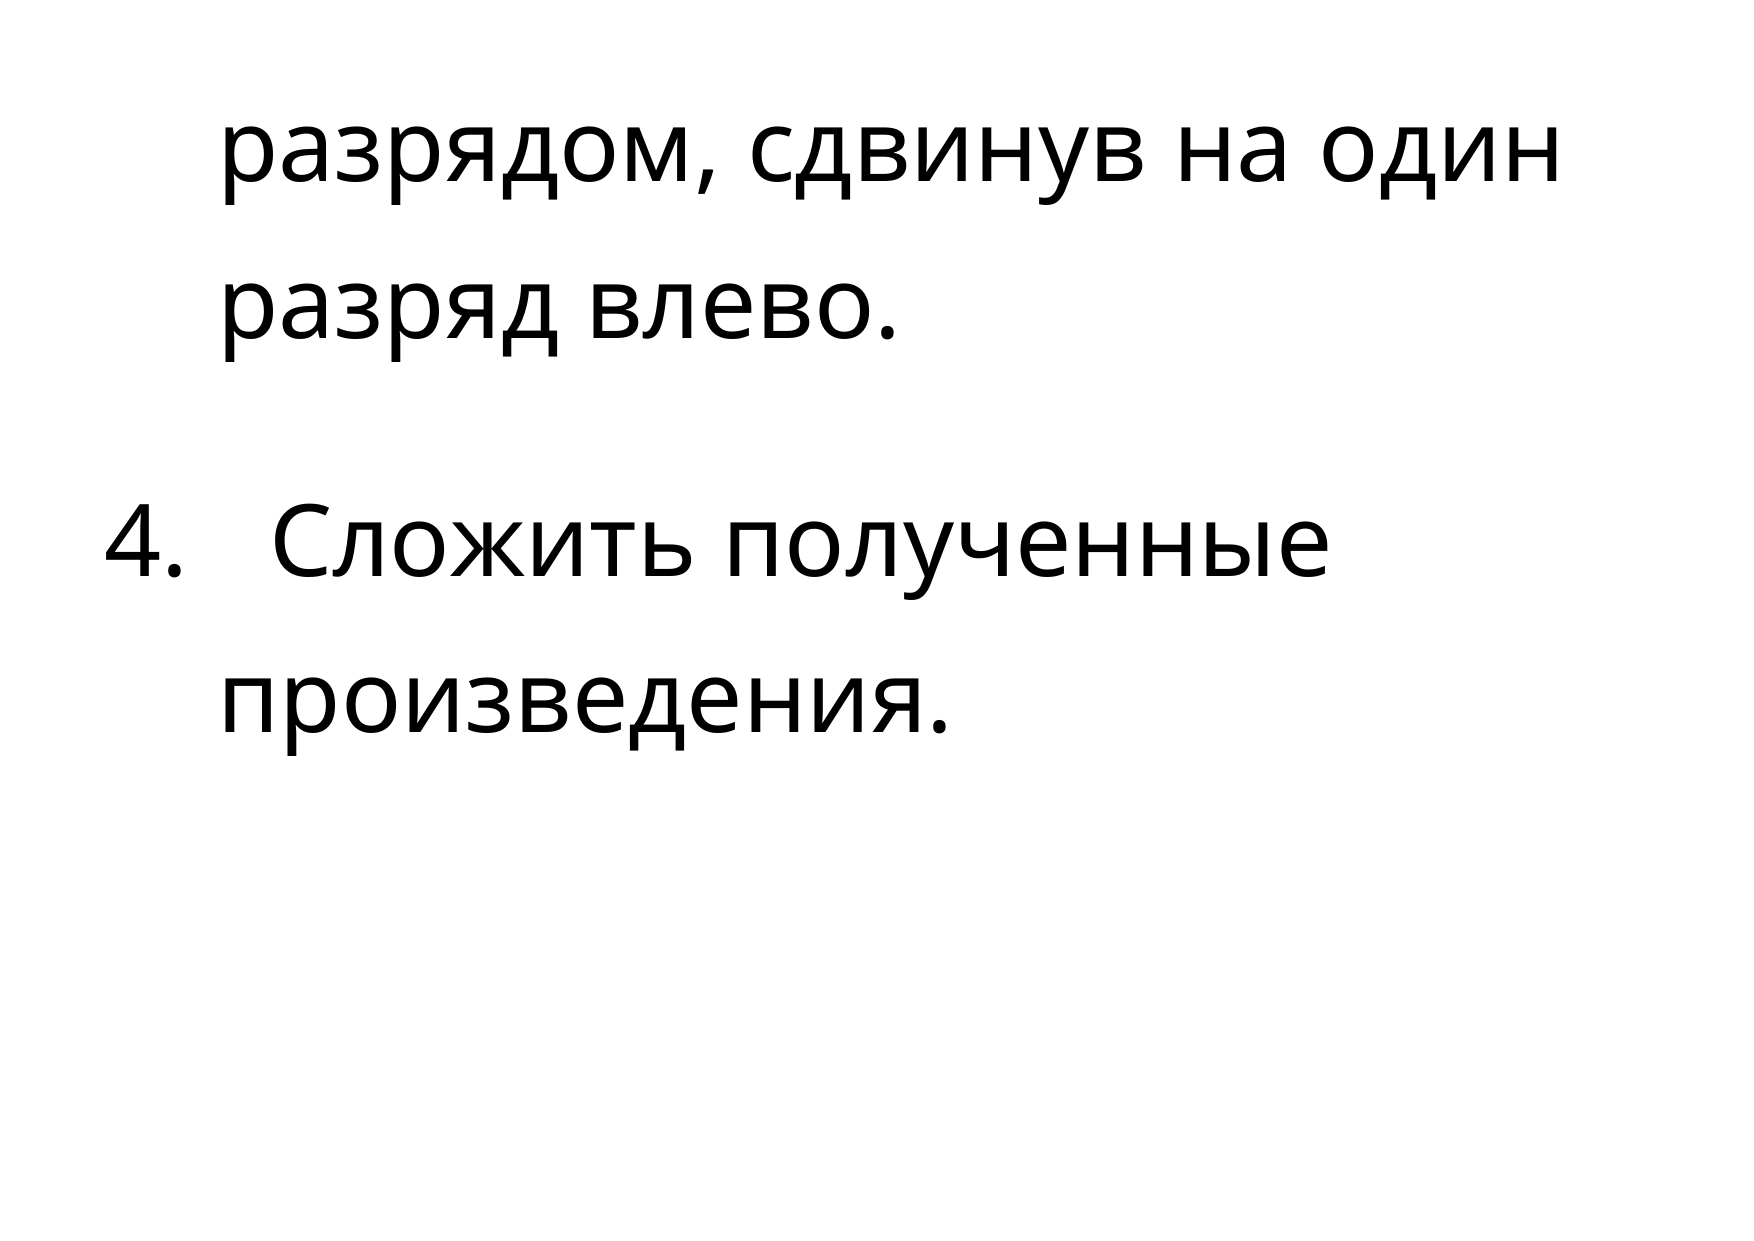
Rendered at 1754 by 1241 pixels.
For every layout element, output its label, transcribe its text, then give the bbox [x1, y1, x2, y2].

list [104, 75, 1679, 368]
list Сложить полученные произведения. [104, 469, 1679, 762]
